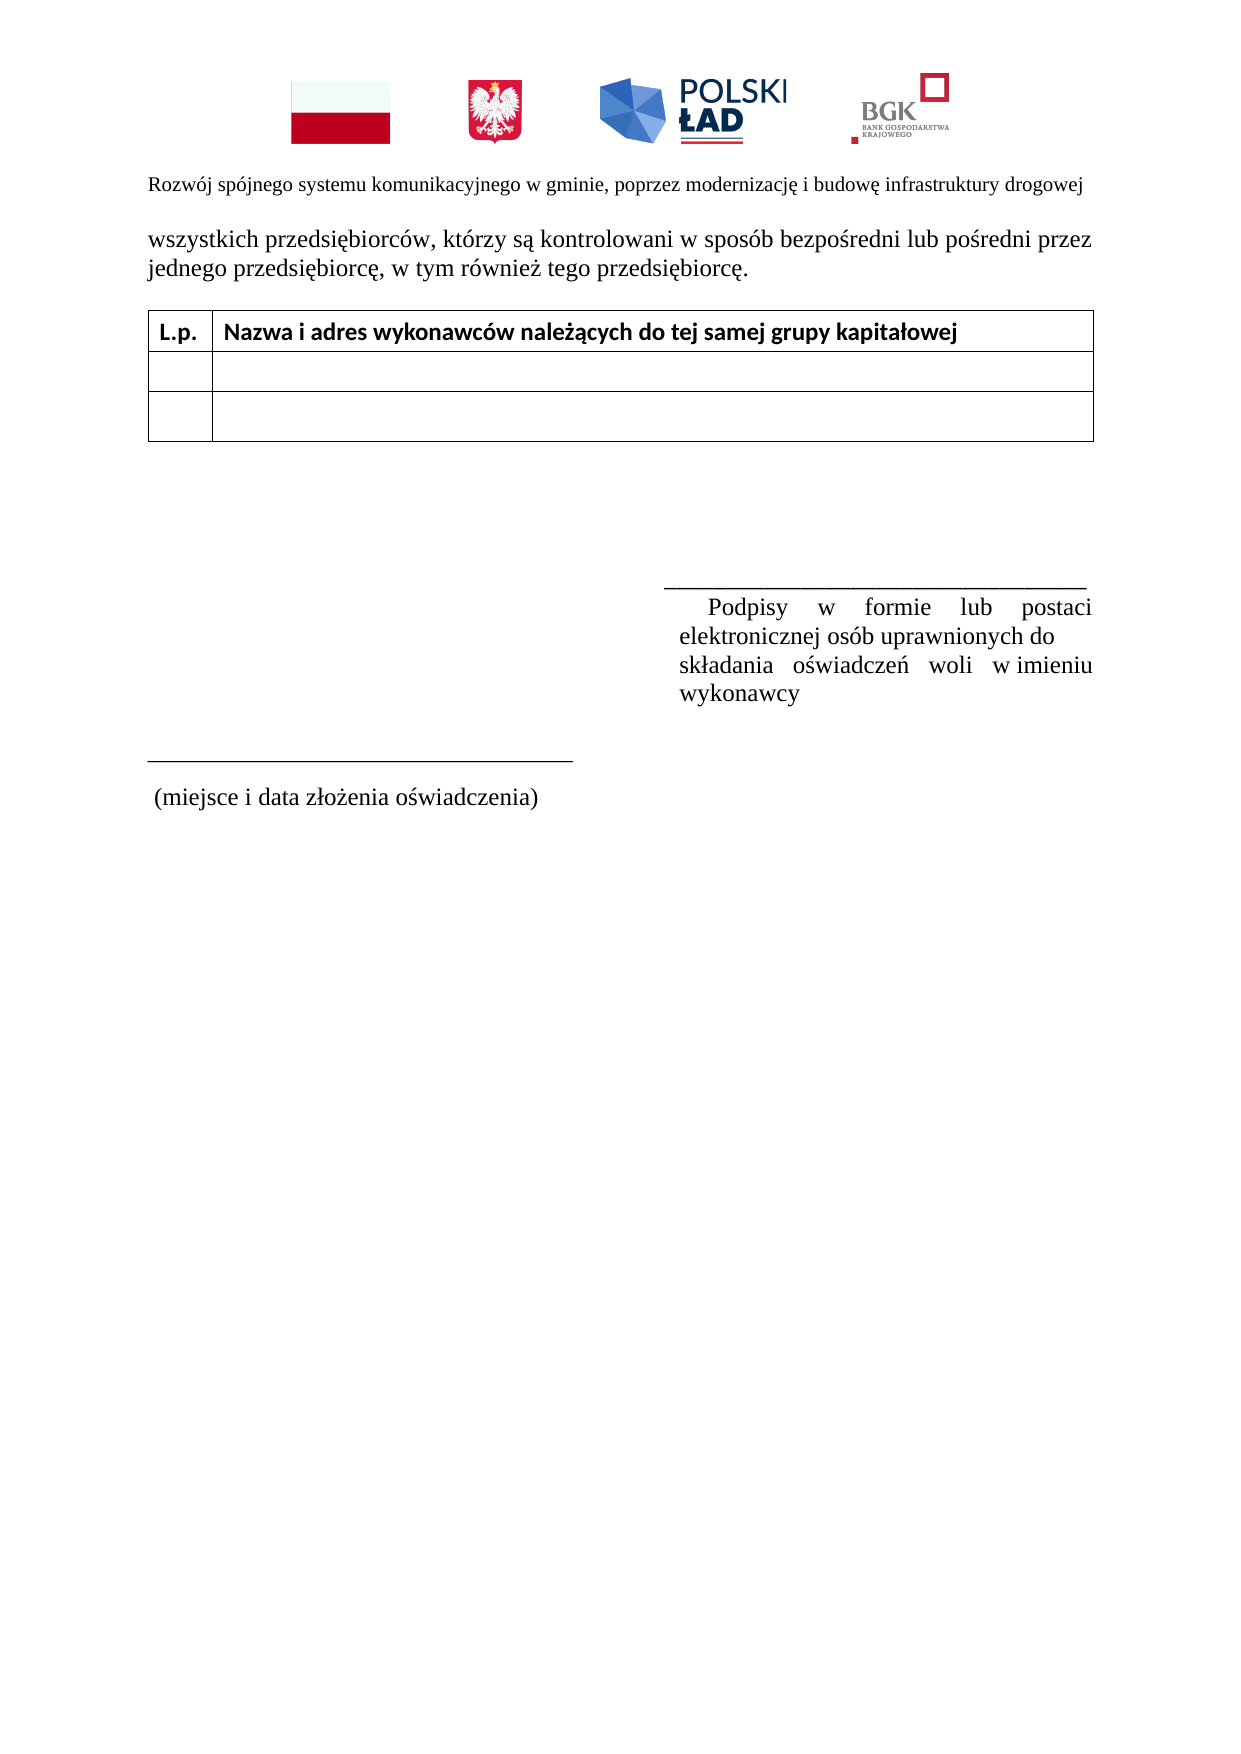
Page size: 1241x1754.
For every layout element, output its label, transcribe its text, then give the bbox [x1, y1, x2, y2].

text składania oświadczeń woli w imieniu wykonawcy [679, 650, 1093, 707]
text Podpisy w formie lub postaci elektronicznej osób uprawnionych do [679, 592, 1093, 650]
table_header Nazwa i adres wykonawców należących do tej samej grupy kapitałowej [213, 311, 1093, 351]
table_cell [213, 392, 1093, 441]
text __________________________________ [148, 736, 1093, 765]
table_cell [149, 392, 212, 441]
table_header L.p. [149, 311, 212, 351]
picture [851, 73, 949, 144]
text __________________________________ [590, 562, 1093, 592]
picture [291, 82, 390, 144]
table_cell [149, 352, 212, 391]
table_cell [213, 352, 1093, 391]
picture [600, 78, 787, 144]
text (miejsce i data złożenia oświadczenia) [148, 782, 1093, 810]
picture [468, 80, 522, 144]
